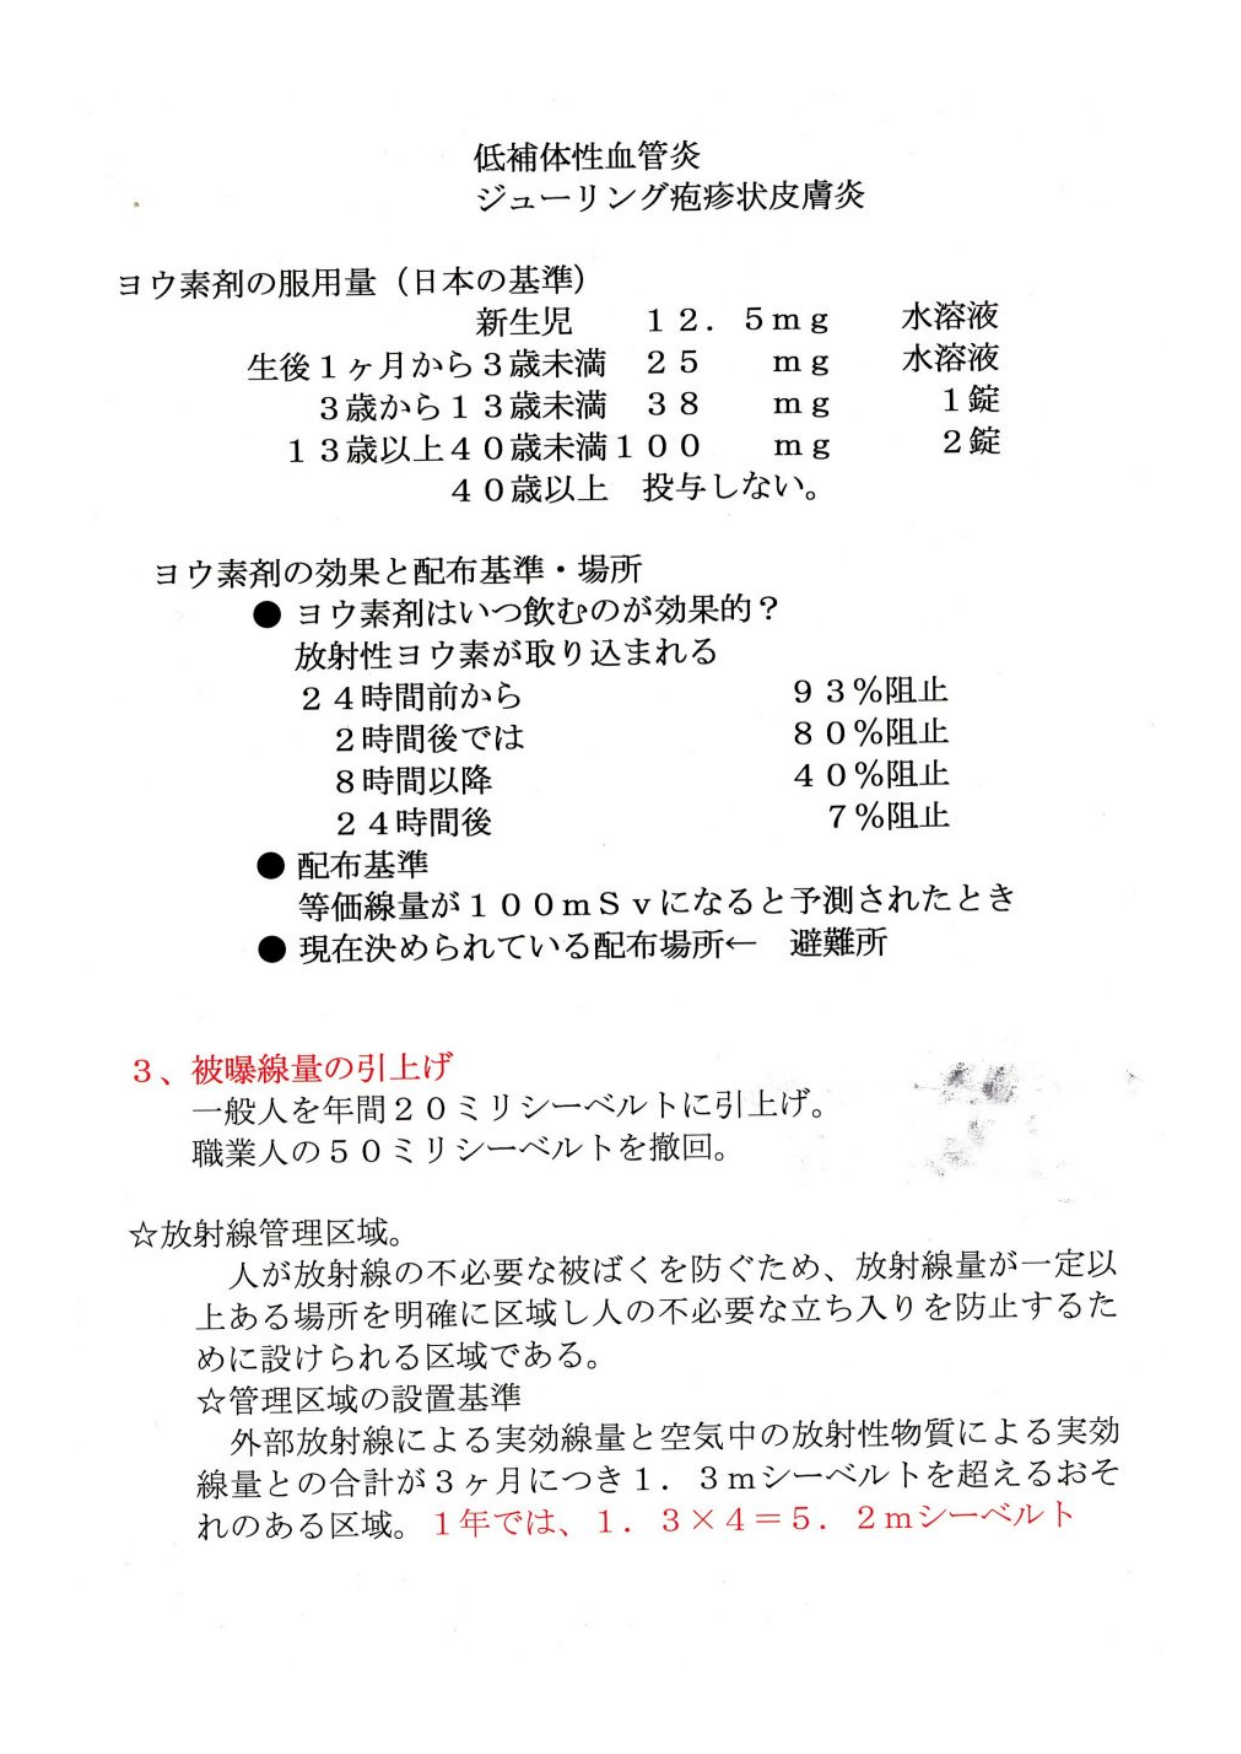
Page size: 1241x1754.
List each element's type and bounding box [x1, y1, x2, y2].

picture [75, 89, 1166, 1665]
